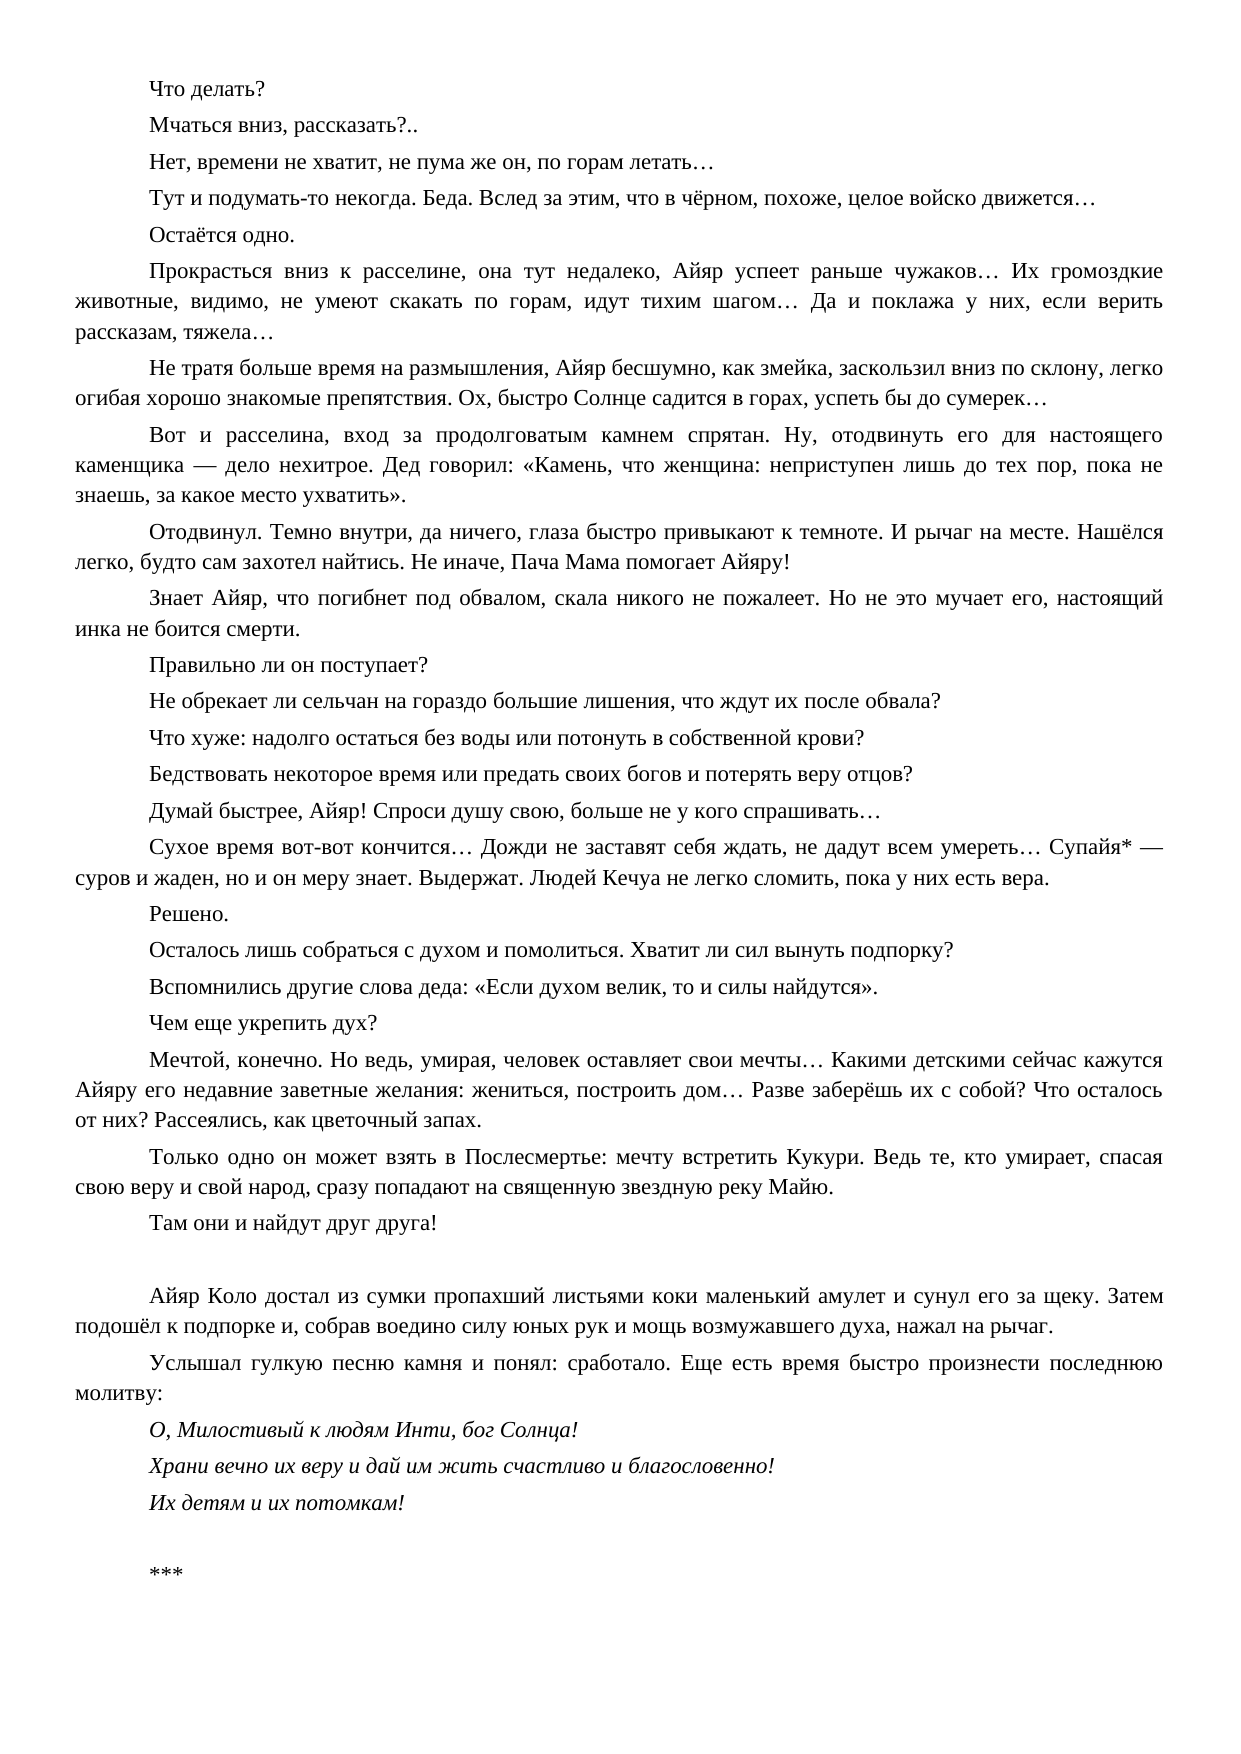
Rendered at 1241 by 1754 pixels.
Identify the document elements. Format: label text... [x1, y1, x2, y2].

text Что делать? [75, 75, 1165, 101]
text Вспомнились другие слова деда: «Если духом велик, то и силы найдутся». [75, 973, 1165, 999]
text Думай быстрее, Айяр! Спроси душу свою, больше не у кого спрашивать… [75, 797, 1165, 823]
text Вот и расселина, вход за продолговатым камнем спрятан. Ну, отодвинуть его для настоящего каменщика — дело нехитрое. Дед говорил: «Камень, что женщина: неприступен лишь до тех пор, пока не знаешь, за какое место ухватить». [75, 421, 1165, 508]
text *** [75, 1561, 1165, 1588]
text Знает Айяр, что погибнет под обвалом, скала никого не пожалеет. Но не это мучает его, настоящий инка не боится смерти. [75, 584, 1165, 641]
text Нет, времени не хватит, не пума же он, по горам летать… [75, 148, 1165, 174]
text Услышал гулкую песню камня и понял: сработало. Еще есть время быстро произнести последнюю молитву: [75, 1349, 1165, 1406]
text Осталось лишь собраться с духом и помолиться. Хватит ли сил вынуть подпорку? [75, 936, 1165, 963]
text Не обрекает ли сельчан на гораздо большие лишения, что ждут их после обвала? [75, 687, 1165, 714]
text Прокрасться вниз к расселине, она тут недалеко, Айяр успеет раньше чужаков… Их громоздкие животные, видимо, не умеют скакать по горам, идут тихим шагом… Да и поклажа у них, если верить рассказам, тяжела… [75, 257, 1165, 344]
text Что хуже: надолго остаться без воды или потонуть в собственной крови? [75, 724, 1165, 750]
text Остаётся одно. [75, 221, 1165, 247]
text Тут и подумать-то некогда. Беда. Вслед за этим, что в чёрном, похоже, целое войско движется… [75, 184, 1165, 211]
text Мчаться вниз, рассказать?.. [75, 111, 1165, 138]
text Храни вечно их веру и дай им жить счастливо и благословенно! [75, 1452, 1165, 1478]
text Мечтой, конечно. Но ведь, умирая, человек оставляет свои мечты… Какими детскими сейчас кажутся Айяру его недавние заветные желания: жениться, построить дом… Разве заберёшь их с собой? Что осталось от них? Рассеялись, как цветочный запах. [75, 1046, 1165, 1133]
text О, Милостивый к людям Инти, бог Солнца! [75, 1416, 1165, 1442]
text Правильно ли он поступает? [75, 651, 1165, 677]
text Там они и найдут друг друга! [75, 1209, 1165, 1236]
text Бедствовать некоторое время или предать своих богов и потерять веру отцов? [75, 760, 1165, 787]
text Их детям и их потомкам! [75, 1488, 1165, 1515]
text Отодвинул. Темно внутри, да ничего, глаза быстро привыкают к темноте. И рычаг на месте. Нашёлся легко, будто сам захотел найтись. Не иначе, Пача Мама помогает Айяру! [75, 518, 1165, 574]
text Сухое время вот-вот кончится… Дожди не заставят себя ждать, не дадут всем умереть… Супайя* — суров и жаден, но и он меру знает. Выдержат. Людей Кечуа не легко сломить, пока у них есть вера. [75, 833, 1165, 890]
text Не тратя больше время на размышления, Айяр бесшумно, как змейка, заскользил вниз по склону, легко огибая хорошо знакомые препятствия. Ох, быстро Солнце садится в горах, успеть бы до сумерек… [75, 354, 1165, 411]
text Чем еще укрепить дух? [75, 1009, 1165, 1036]
text Решено. [75, 900, 1165, 926]
text Только одно он может взять в Послесмертье: мечту встретить Кукури. Ведь те, кто умирает, спасая свою веру и свой народ, сразу попадают на священную звездную реку Майю. [75, 1143, 1165, 1199]
text Айяр Коло достал из сумки пропахший листьями коки маленький амулет и сунул его за щеку. Затем подошёл к подпорке и, собрав воедино силу юных рук и мощь возмужавшего духа, нажал на рычаг. [75, 1282, 1165, 1339]
